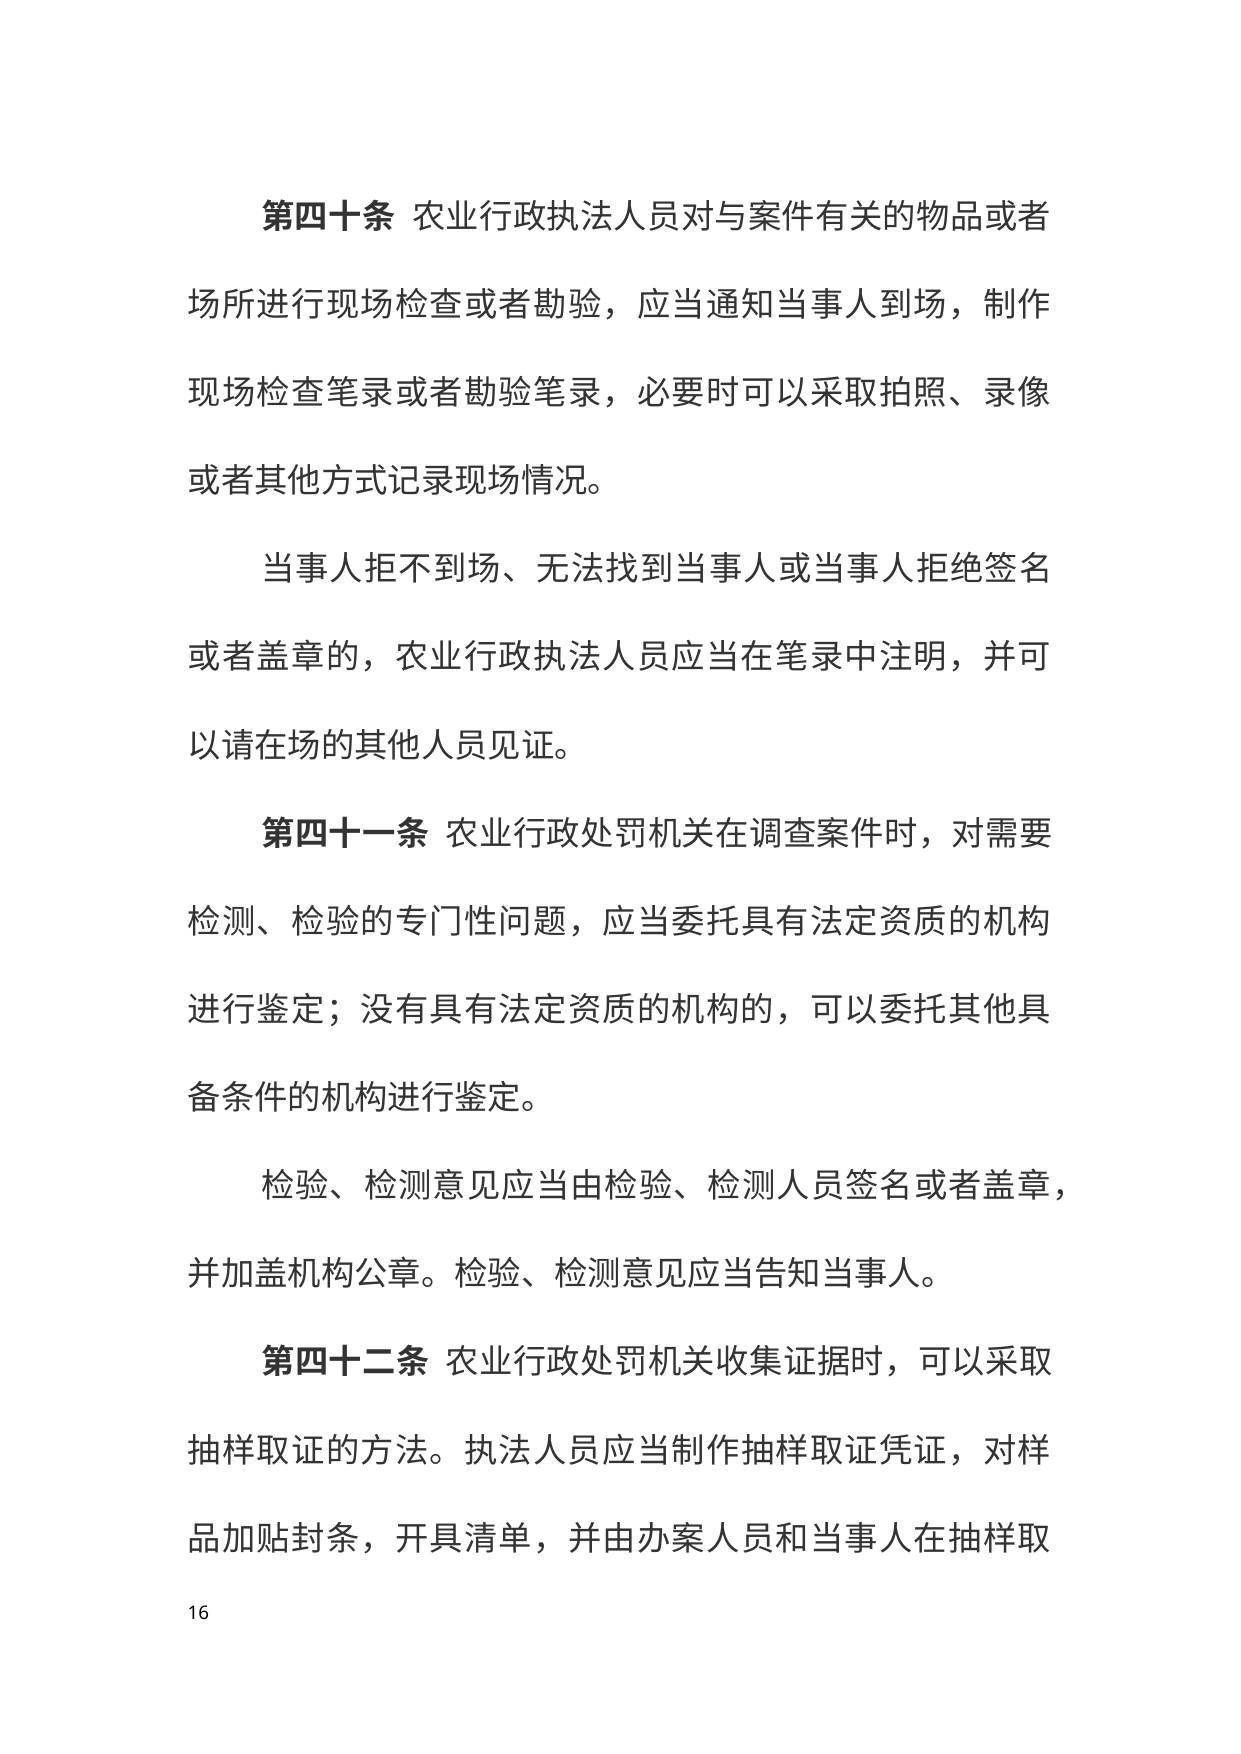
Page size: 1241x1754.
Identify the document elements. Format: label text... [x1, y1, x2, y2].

text 第四十条 农业行政执法人员对与案件有关的物品或者场所进行现场检查或者勘验，应当通知当事人到场，制作现场检查笔录或者勘验笔录，必要时可以采取拍照、录像或者其他方式记录现场情况。 [187, 170, 1053, 522]
text 检验、检测意见应当由检验、检测人员签名或者盖章，并加盖机构公章。检验、检测意见应当告知当事人。 [187, 1139, 1053, 1315]
text 当事人拒不到场、无法找到当事人或当事人拒绝签名或者盖章的，农业行政执法人员应当在笔录中注明，并可以请在场的其他人员见证。 [187, 522, 1053, 787]
text 第四十一条 农业行政处罚机关在调查案件时，对需要检测、检验的专门性问题，应当委托具有法定资质的机构进行鉴定；没有具有法定资质的机构的，可以委托其他具备条件的机构进行鉴定。 [187, 787, 1053, 1139]
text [187, 1315, 1053, 1580]
